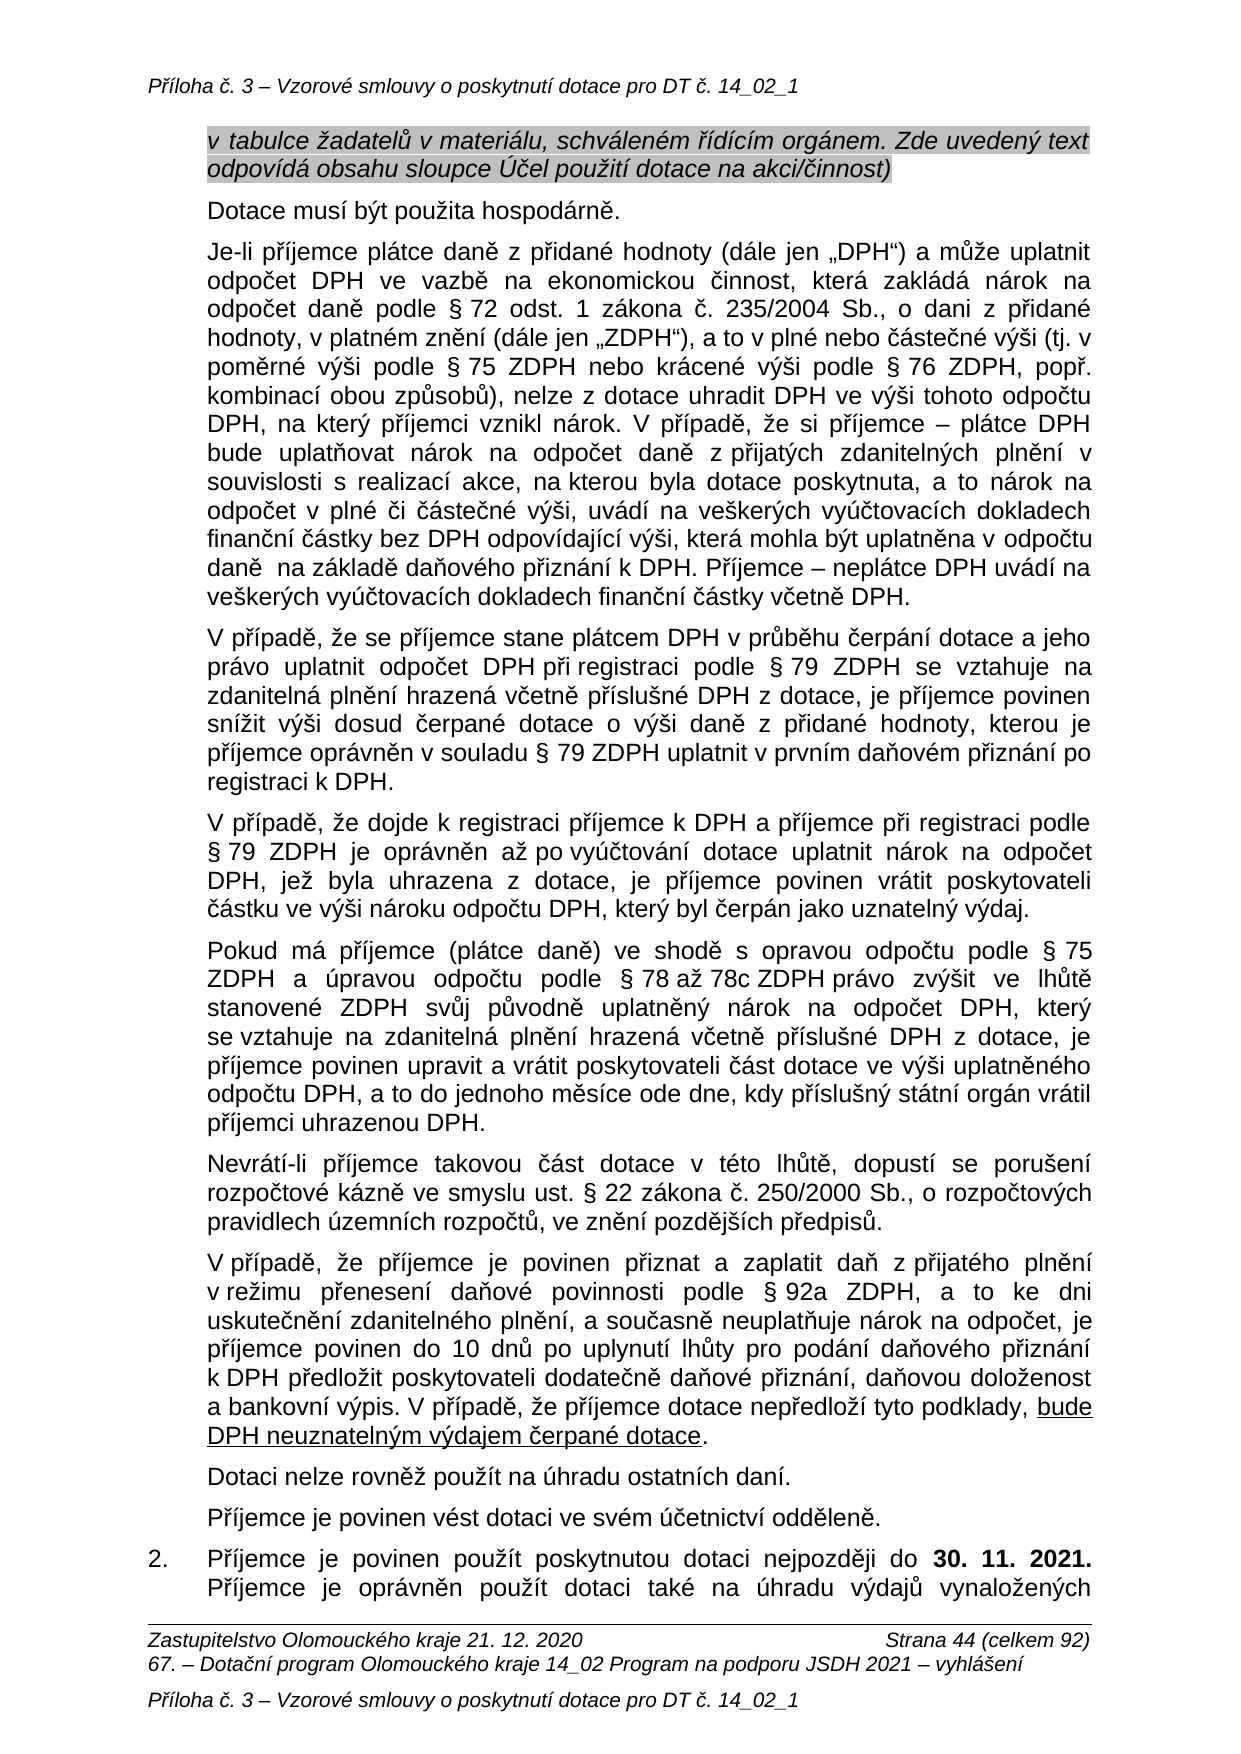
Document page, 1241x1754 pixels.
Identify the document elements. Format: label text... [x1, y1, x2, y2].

text V případě, že dojde k registraci příjemce k DPH a příjemce při registraci podle § 79 ZDPH je oprávněn až po vyúčtování dotace uplatnit nárok na odpočet DPH, jež byla uhrazena z dotace, je příjemce povinen vrátit poskytovateli částku ve výši nároku odpočtu DPH, který byl čerpán jako uznatelný výdaj. [207, 808, 1092, 923]
text Pokud má příjemce (plátce daně) ve shodě s opravou odpočtu podle § 75 ZDPH a úpravou odpočtu podle § 78 až 78c ZDPH právo zvýšit ve lhůtě stanovené ZDPH svůj původně uplatněný nárok na odpočet DPH, který se vztahuje na zdanitelná plnění hrazená včetně příslušné DPH z dotace, je příjemce povinen upravit a vrátit poskytovateli část dotace ve výši uplatněného odpočtu DPH, a to do jednoho měsíce ode dne, kdy příslušný státní orgán vrátil příjemci uhrazenou DPH. [207, 936, 1092, 1137]
text V případě, že příjemce je povinen přiznat a zaplatit daň z přijatého plnění v režimu přenesení daňové povinnosti podle § 92a ZDPH, a to ke dni uskutečnění zdanitelného plnění, a současně neuplatňuje nárok na odpočet, je příjemce povinen do 10 dnů po uplynutí lhůty pro podání daňového přiznání k DPH předložit poskytovateli dodatečně daňové přiznání, daňovou doloženost a bankovní výpis. V případě, že příjemce dotace nepředloží tyto podklady, bude DPH neuznatelným výdajem čerpané dotace. [207, 1248, 1092, 1449]
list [148, 1544, 1092, 1602]
text Je-li příjemce plátce daně z přidané hodnoty (dále jen „DPH“) a může uplatnit odpočet DPH ve vazbě na ekonomickou činnost, která zakládá nárok na odpočet daně podle § 72 odst. 1 zákona č. 235/2004 Sb., o dani z přidané hodnoty, v platném znění (dále jen „ZDPH“), a to v plné nebo částečné výši (tj. v poměrné výši podle § 75 ZDPH nebo krácené výši podle § 76 ZDPH, popř. kombinací obou způsobů), nelze z dotace uhradit DPH ve výši tohoto odpočtu DPH, na který příjemci vznikl nárok. V případě, že si příjemce – plátce DPH bude uplatňovat nárok na odpočet daně z přijatých zdanitelných plnění v souvislosti s realizací akce, na kterou byla dotace poskytnuta, a to nárok na odpočet v plné či částečné výši, uvádí na veškerých vyúčtovacích dokladech finanční částky bez DPH odpovídající výši, která mohla být uplatněna v odpočtu daně na základě daňového přiznání k DPH. Příjemce – neplátce DPH uvádí na veškerých vyúčtovacích dokladech finanční částky včetně DPH. [207, 237, 1092, 611]
text Dotaci nelze rovněž použít na úhradu ostatních daní. [207, 1462, 1092, 1491]
text Příjemce je povinen vést dotaci ve svém účetnictví odděleně. [207, 1503, 1092, 1532]
text V případě, že se příjemce stane plátcem DPH v průběhu čerpání dotace a jeho právo uplatnit odpočet DPH při registraci podle § 79 ZDPH se vztahuje na zdanitelná plnění hrazená včetně příslušné DPH z dotace, je příjemce povinen snížit výši dosud čerpané dotace o výši daně z přidané hodnoty, kterou je příjemce oprávněn v souladu § 79 ZDPH uplatnit v prvním daňovém přiznání po registraci k DPH. [207, 623, 1092, 796]
text Dotace musí být použita hospodárně. [207, 196, 1092, 224]
text Nevrátí-li příjemce takovou část dotace v této lhůtě, dopustí se porušení rozpočtové kázně ve smyslu ust. § 22 zákona č. 250/2000 Sb., o rozpočtových pravidlech územních rozpočtů, ve znění pozdějších předpisů. [207, 1149, 1092, 1236]
